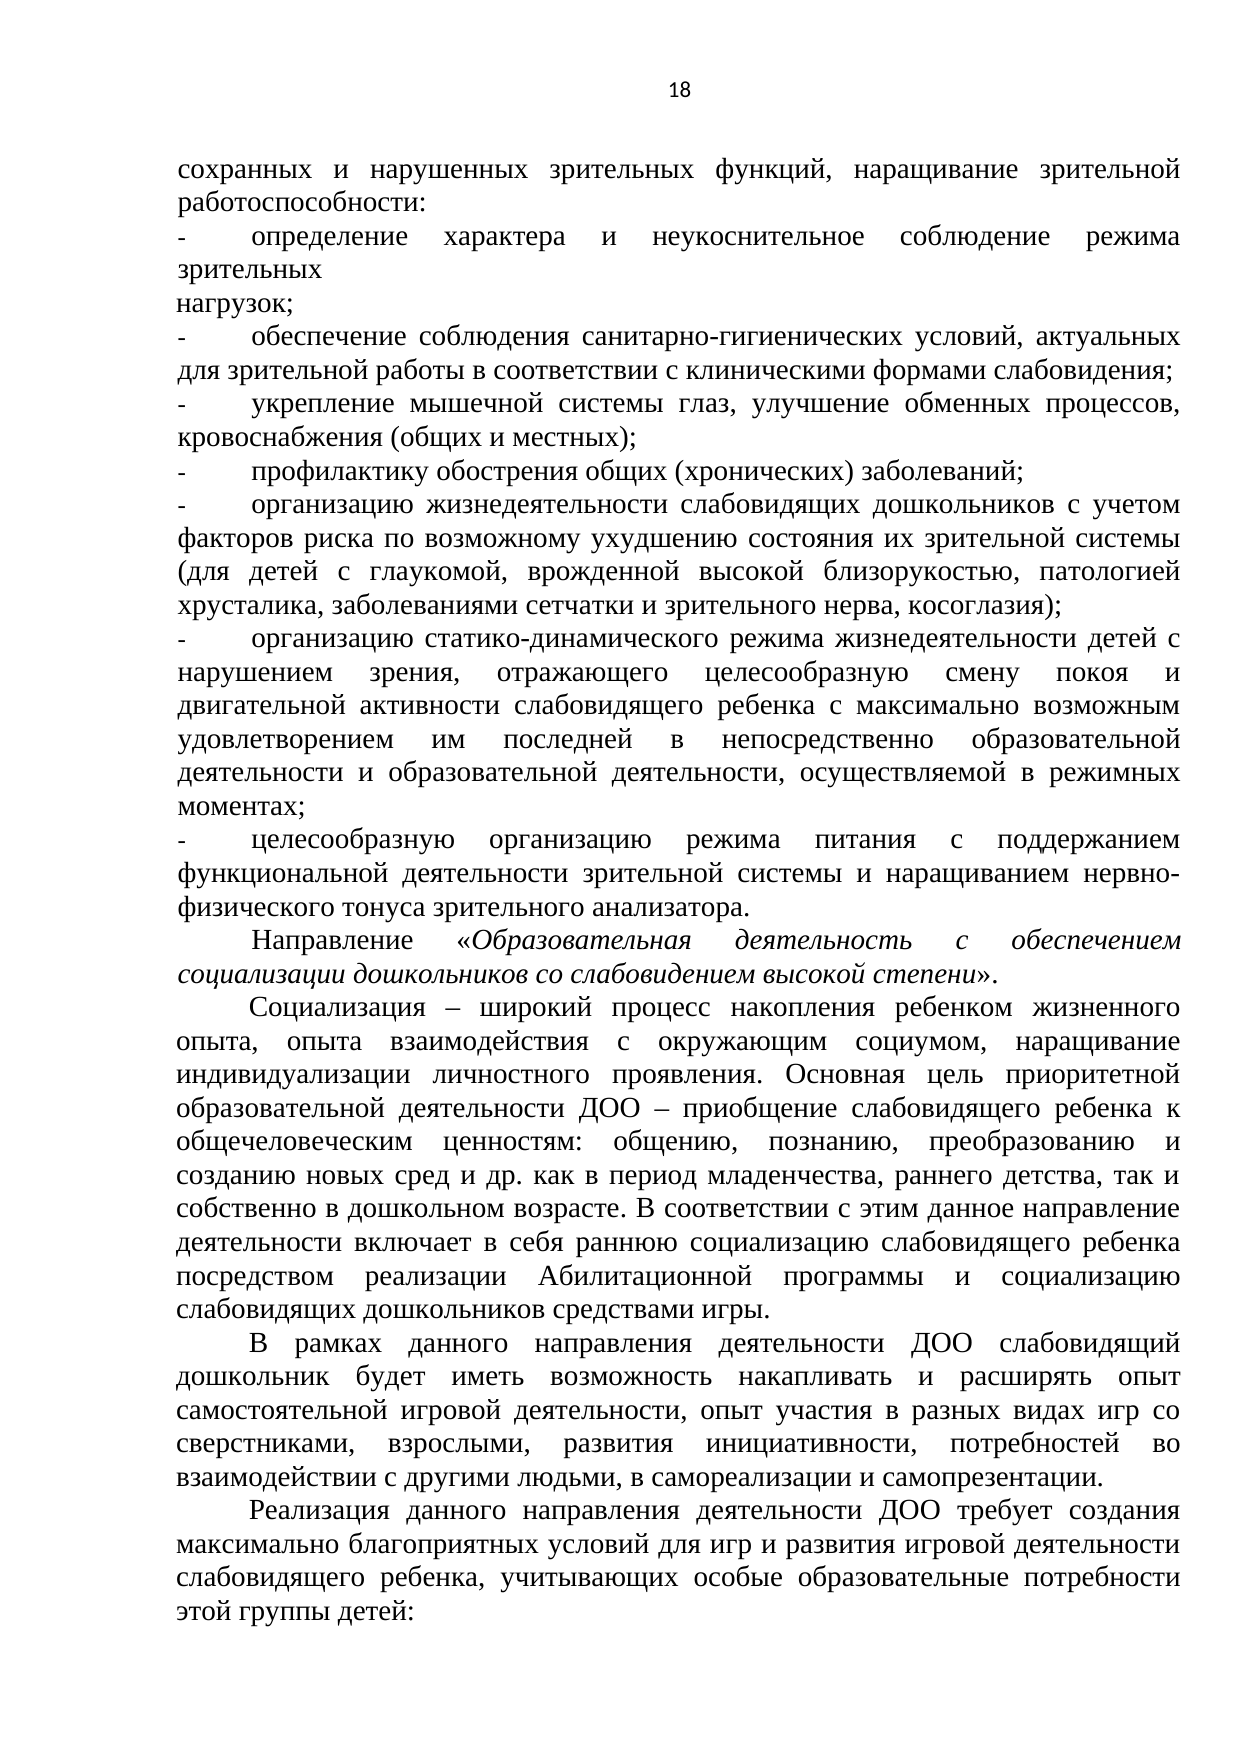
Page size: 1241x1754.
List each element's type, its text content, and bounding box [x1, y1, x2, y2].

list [177, 151, 1181, 218]
list организацию жизнедеятельности слабовидящих дошкольников с учетом факторов риска по возможному ухудшению состояния их зрительной системы (для детей с глаукомой, врожденной высокой близорукостью, патологией хрусталика, заболеваниями сетчатки и зрительного нерва, косоглазия); [177, 486, 1181, 620]
text Реализация данного направления деятельности ДОО требует создания максимально благоприятных условий для игр и развития игровой деятельности слабовидящего ребенка, учитывающих особые образовательные потребности этой группы детей: [176, 1492, 1181, 1627]
list организацию статико-динамического режима жизнедеятельности детей с нарушением зрения, отражающего целесообразную смену покоя и двигательной активности слабовидящего ребенка с максимально возможным удовлетворением им последней в непосредственно образовательной деятельности и образовательной деятельности, осуществляемой в режимных моментах; [177, 620, 1181, 822]
list обеспечение соблюдения санитарно-гигиенических условий, актуальных для зрительной работы в соответствии с клиническими формами слабовидения; [177, 318, 1181, 386]
list укрепление мышечной системы глаз, улучшение обменных процессов, кровоснабжения (общих и местных); [177, 386, 1181, 453]
list определение характера и неукоснительное соблюдение режима зрительных [177, 218, 1181, 285]
text Социализация – широкий процесс накопления ребенком жизненного опыта, опыта взаимодействия с окружающим социумом, наращивание индивидуализации личностного проявления. Основная цель приоритетной образовательной деятельности ДОО – приобщение слабовидящего ребенка к общечеловеческим ценностям: общению, познанию, преобразованию и созданию новых сред и др. как в период младенчества, раннего детства, так и собственно в дошкольном возрасте. В соответствии с этим данное направление деятельности включает в себя раннюю социализацию слабовидящего ребенка посредством реализации Абилитационной программы и социализацию слабовидящих дошкольников средствами игры. [176, 989, 1181, 1325]
list целесообразную организацию режима питания с поддержанием функциональной деятельности зрительной системы и наращиванием нервно-физического тонуса зрительного анализатора. [177, 822, 1181, 922]
list профилактику обострения общих (хронических) заболеваний; [177, 453, 1181, 486]
text нагрузок; [176, 285, 1181, 318]
text В рамках данного направления деятельности ДОО слабовидящий дошкольник будет иметь возможность накапливать и расширять опыт самостоятельной игровой деятельности, опыт участия в разных видах игр со сверстниками, взрослыми, развития инициативности, потребностей во взаимодействии с другими людьми, в самореализации и самопрезентации. [176, 1325, 1181, 1492]
text Направление «Образовательная деятельность c обеспечением социализации дошкольников со слабовидением высокой степени». [177, 922, 1181, 989]
